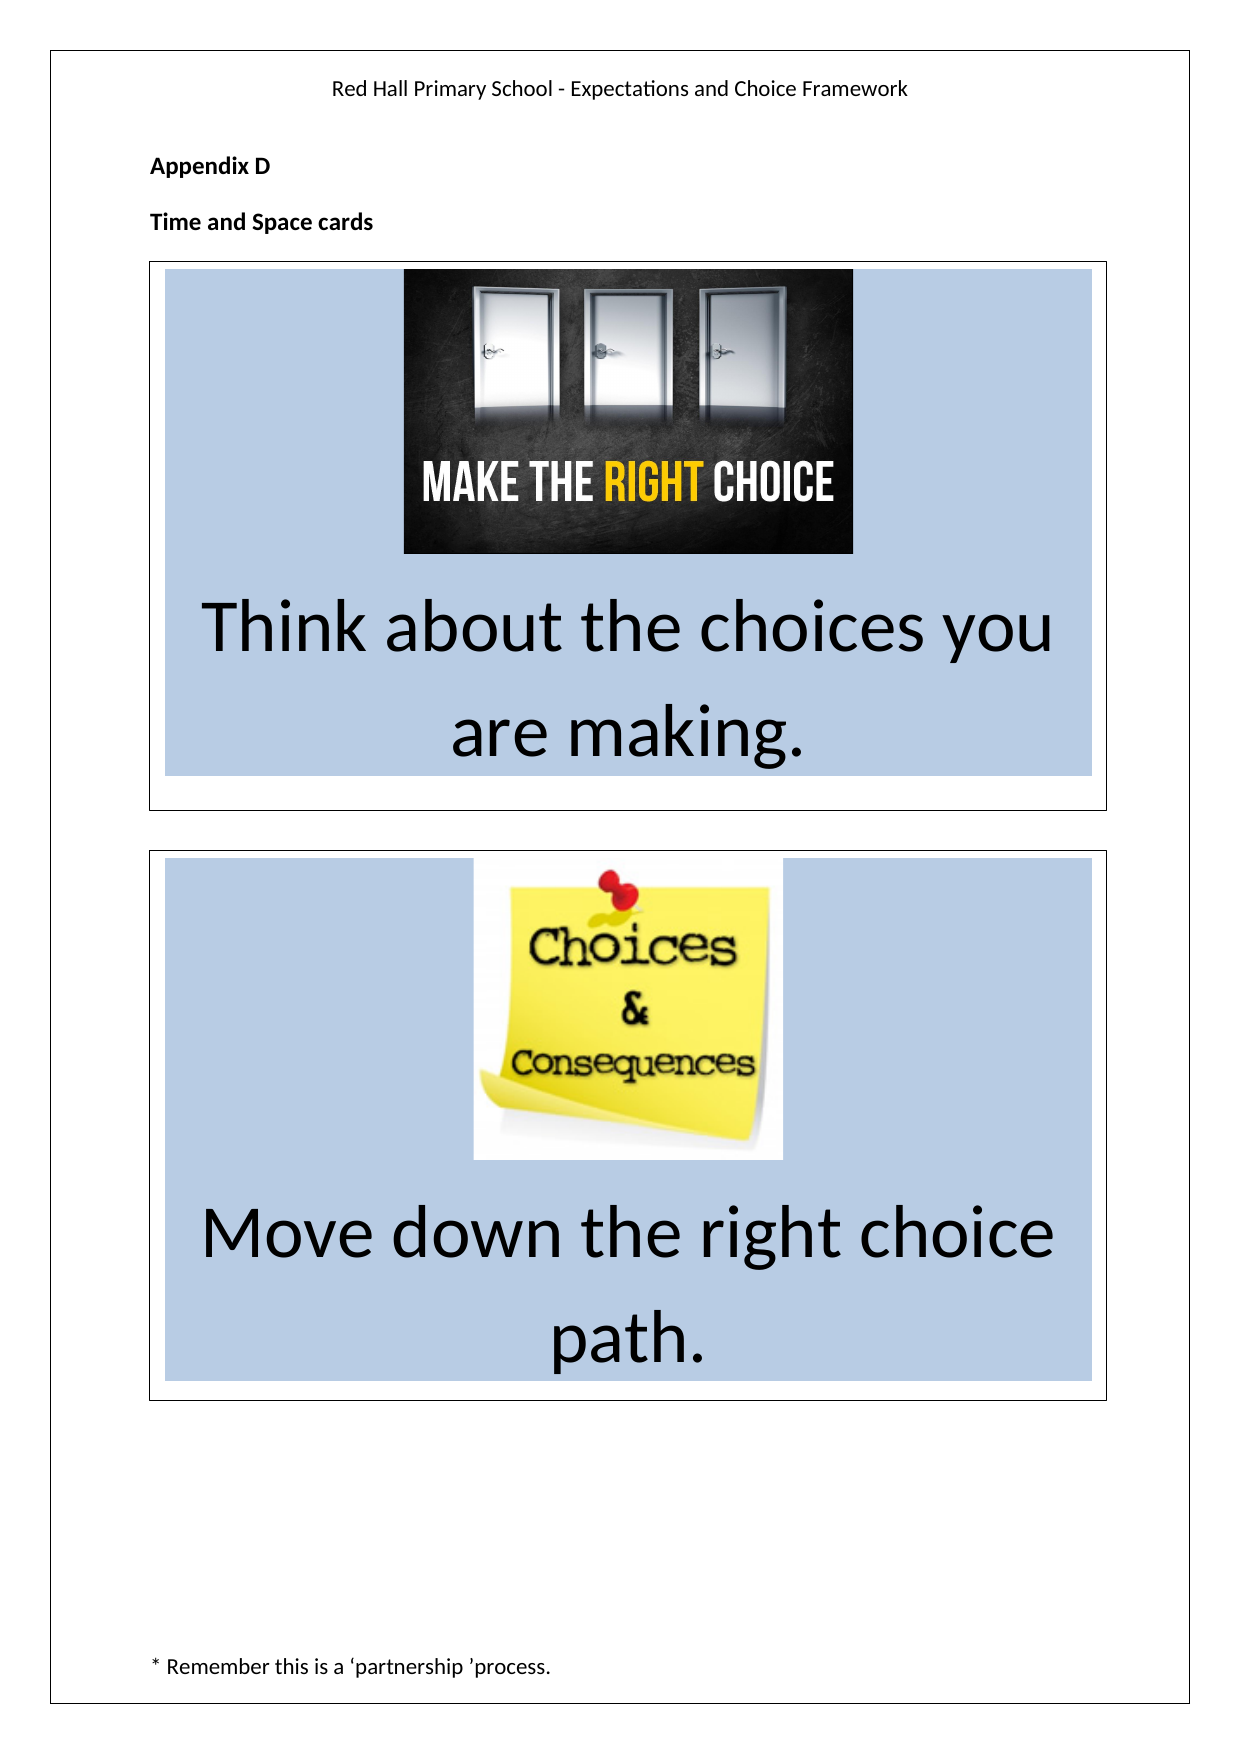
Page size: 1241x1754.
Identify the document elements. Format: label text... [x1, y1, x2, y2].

picture [403, 269, 854, 554]
text Time and Space cards [150, 206, 1090, 236]
text Appendix D [150, 150, 1090, 181]
picture [473, 858, 784, 1160]
